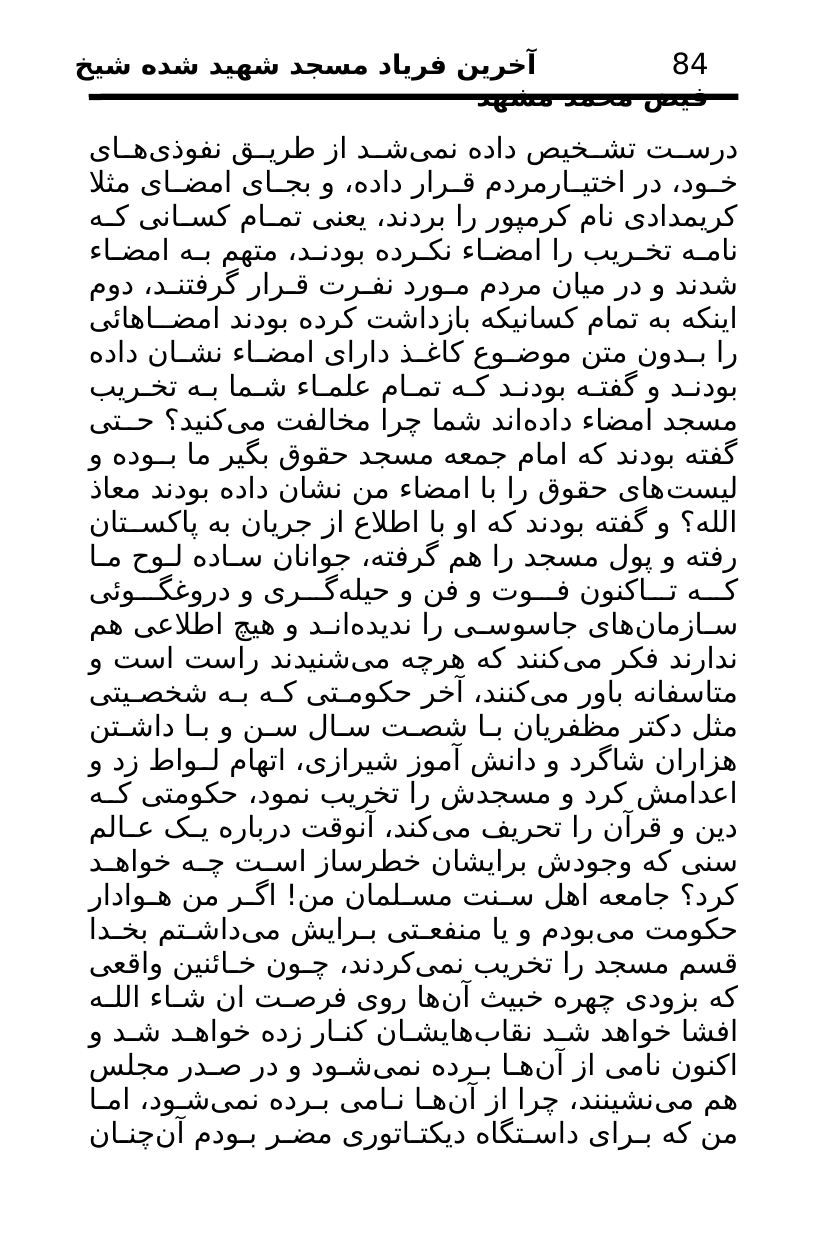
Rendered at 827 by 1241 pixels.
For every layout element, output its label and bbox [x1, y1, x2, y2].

text [89, 132, 738, 1150]
